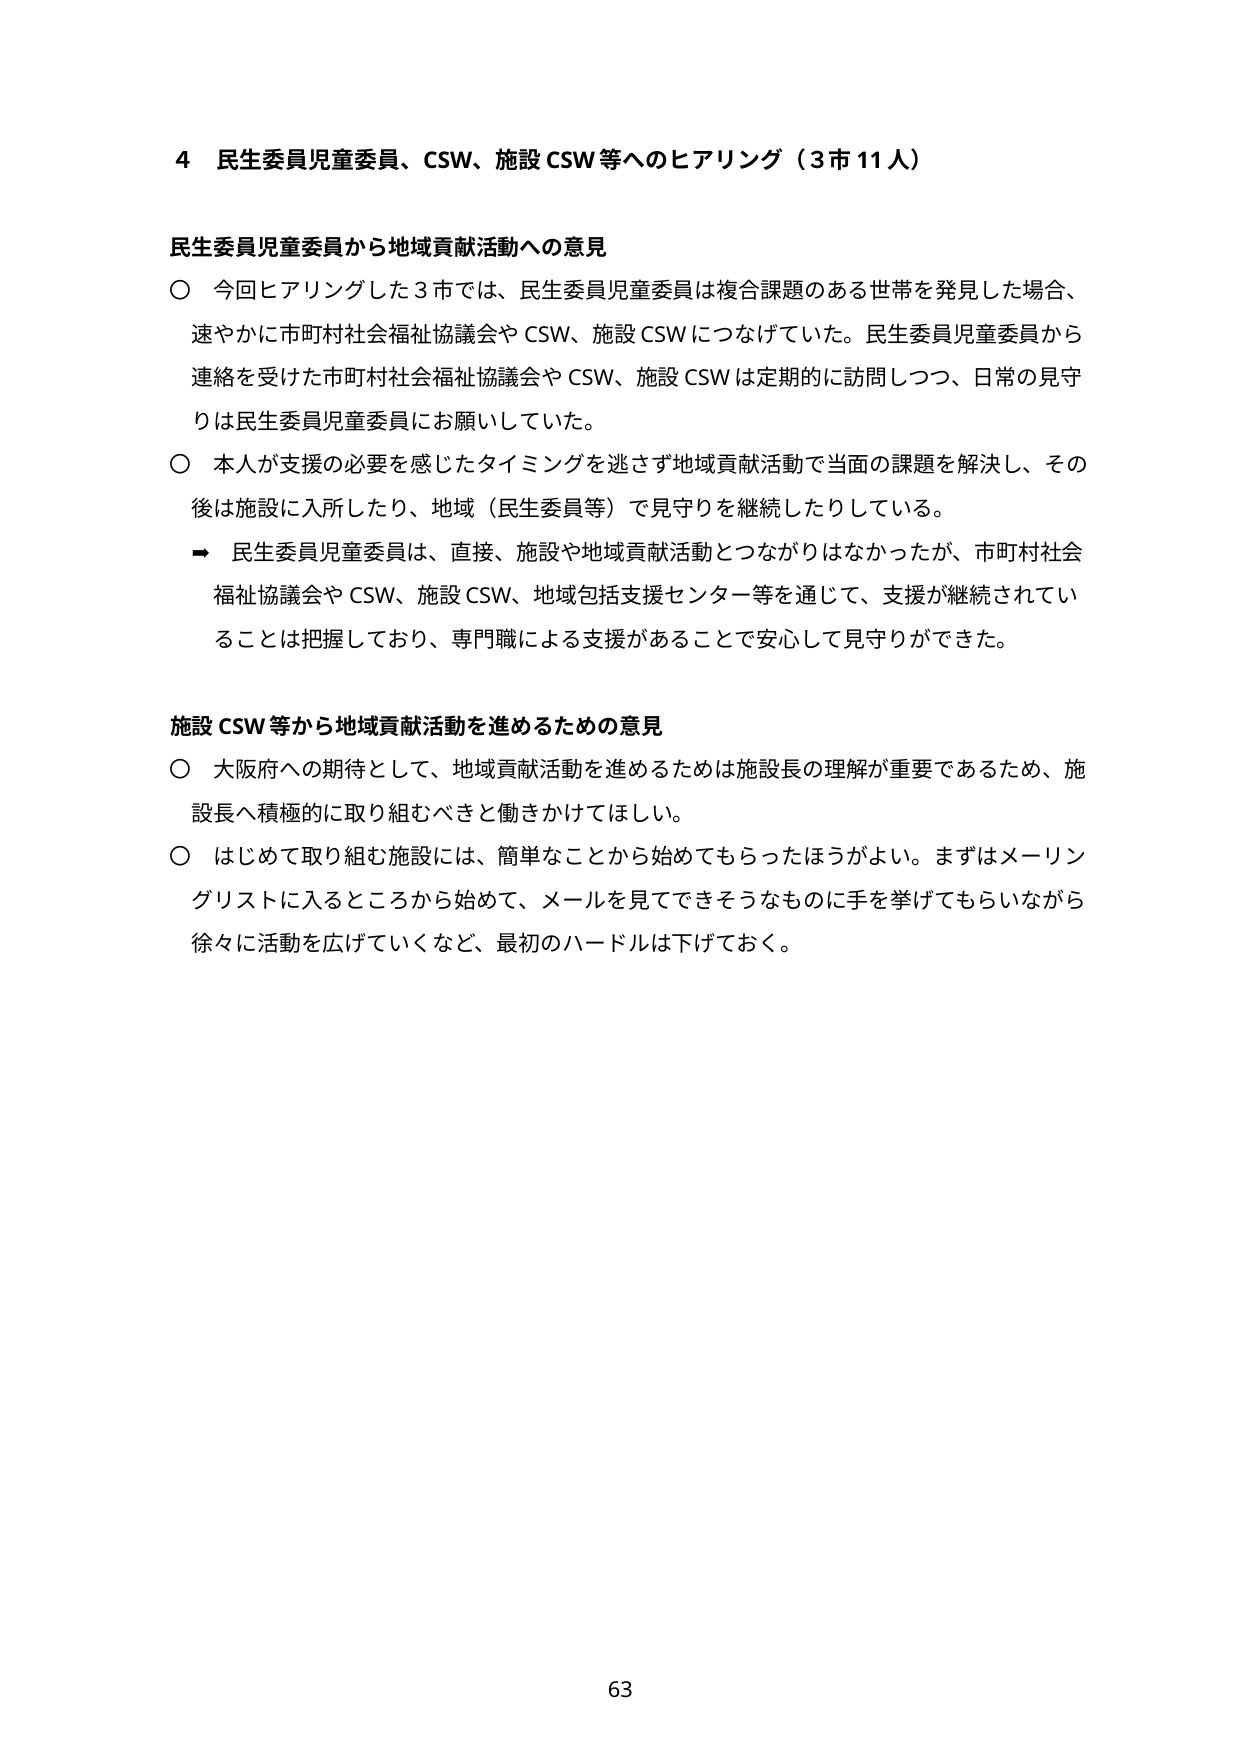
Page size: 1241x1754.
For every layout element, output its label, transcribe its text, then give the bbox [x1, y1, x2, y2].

subtitle 〇 はじめて取り組む施設には、簡単なことから始めてもらったほうがよい。まずはメーリングリストに入るところから始めて、メールを見てできそうなものに手を挙げてもらいながら徐々に活動を広げていくなど、最初のハードルは下げておく。 [169, 833, 1092, 964]
text ４ 民生委員児童委員、CSW、施設CSW等へのヒアリング（３市11人） [148, 137, 1092, 180]
text 〇 今回ヒアリングした３市では、民生委員児童委員は複合課題のある世帯を発見した場合、速やかに市町村社会福祉協議会やCSW、施設CSWにつなげていた。民生委員児童委員から連絡を受けた市町村社会福祉協議会やCSW、施設CSWは定期的に訪問しつつ、日常の見守りは民生委員児童委員にお願いしていた。 [169, 267, 1092, 442]
text 〇 本人が支援の必要を感じたタイミングを逃さず地域貢献活動で当面の課題を解決し、その後は施設に入所したり、地域（民生委員等）で見守りを継続したりしている。 ➡ 民生委員児童委員は、直接、施設や地域貢献活動とつながりはなかったが、市町村社会 [169, 442, 1092, 572]
text 福祉協議会やCSW、施設CSW、地域包括支援センター等を通じて、支援が継続されていることは把握しており、専門職による支援があることで安心して見守りができた。 [213, 572, 1092, 659]
text 施設CSW等から地域貢献活動を進めるための意見 [148, 703, 1092, 746]
subtitle 〇 大阪府への期待として、地域貢献活動を進めるためは施設長の理解が重要であるため、施設長へ積極的に取り組むべきと働きかけてほしい。 [169, 746, 1092, 833]
text 民生委員児童委員から地域貢献活動への意見 [169, 224, 1092, 267]
